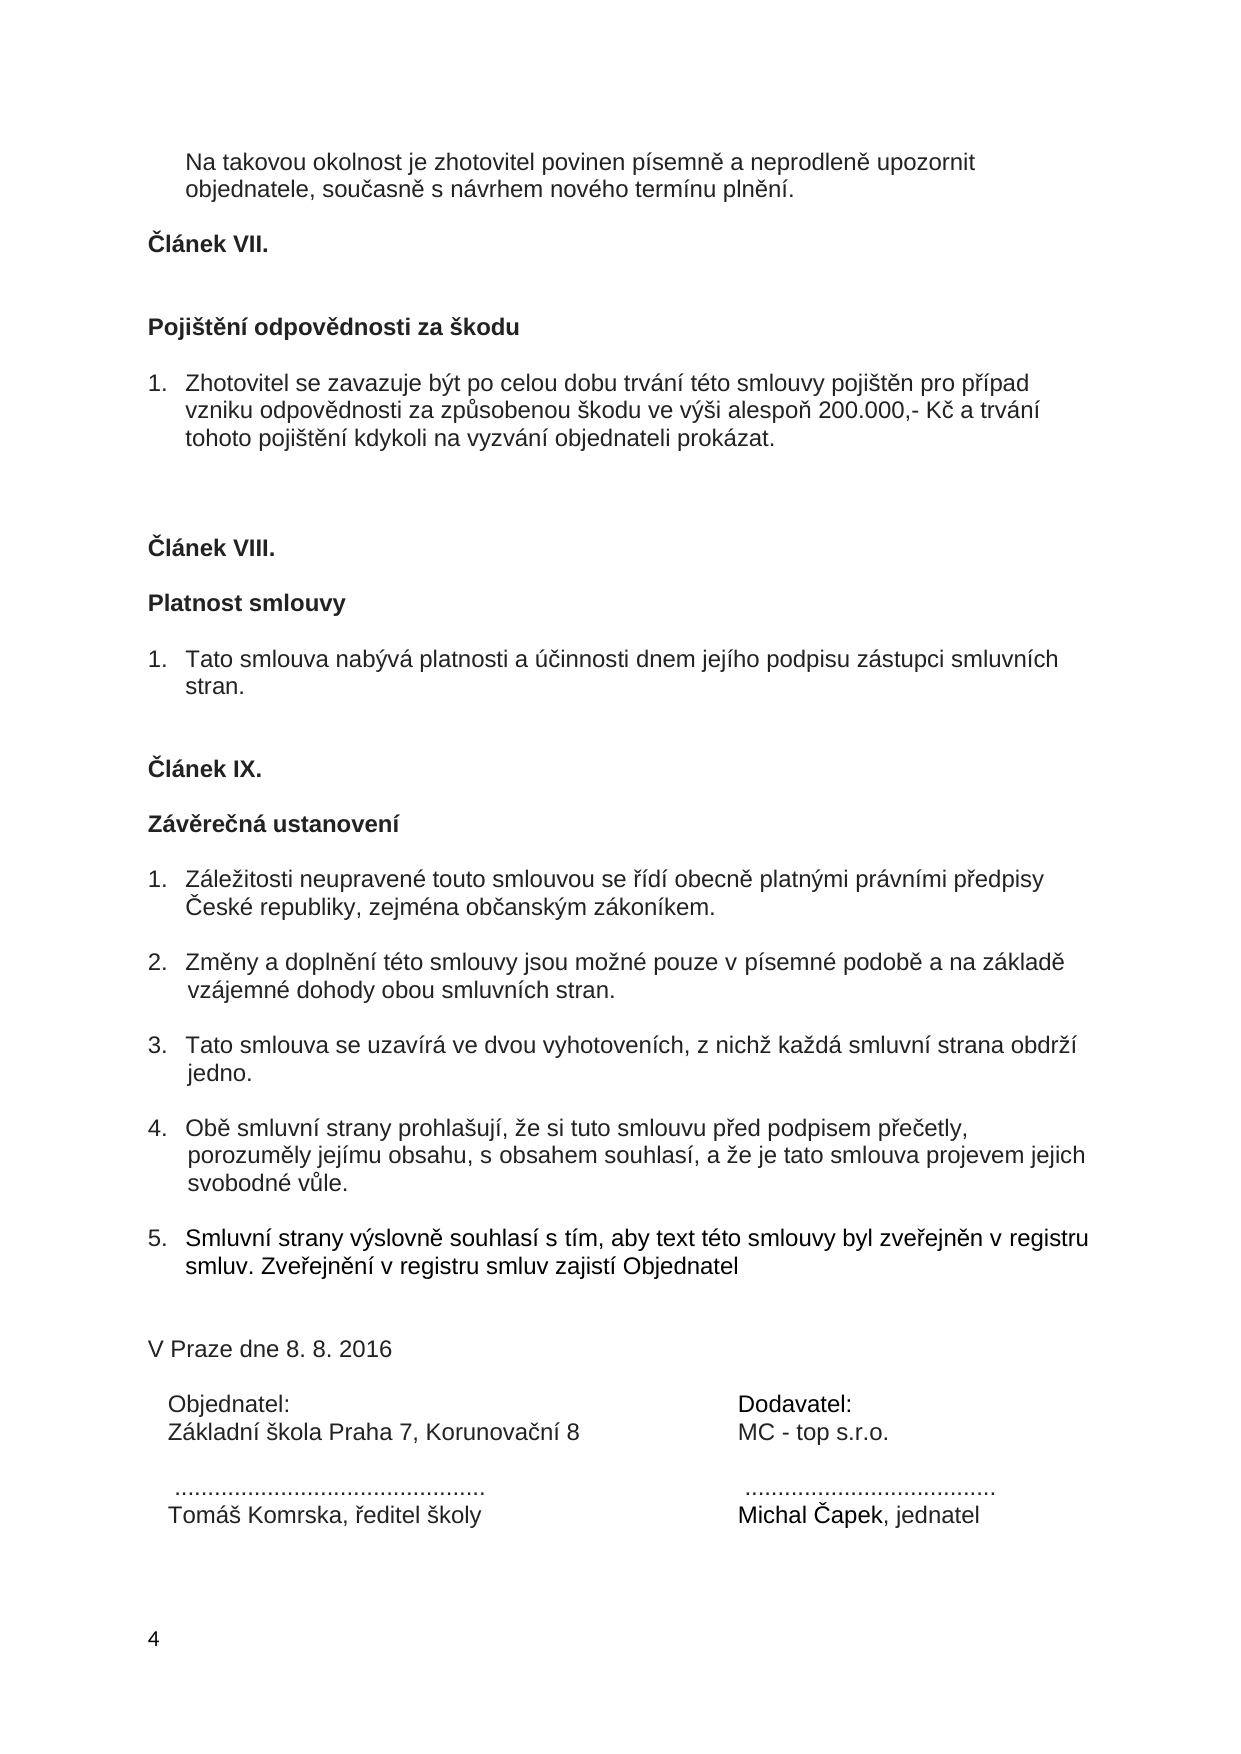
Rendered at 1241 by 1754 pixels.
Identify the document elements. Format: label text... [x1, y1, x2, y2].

text Platnost smlouvy [148, 589, 1093, 617]
list jedno. [148, 1058, 1093, 1086]
text V Praze dne 8. 8. 2016 [148, 1334, 1093, 1362]
text Článek VIII. [148, 534, 1093, 562]
list Změny a doplnění této smlouvy jsou možné pouze v písemné podobě a na základě [148, 948, 1093, 976]
text Článek IX. [148, 755, 1093, 782]
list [148, 148, 1093, 203]
list porozuměly jejímu obsahu, s obsahem souhlasí, a že je tato smlouva projevem jejich [148, 1141, 1093, 1169]
list Smluvní strany výslovně souhlasí s tím, aby text této smlouvy byl zveřejněn v registru smluv. Zveřejnění v registru smluv zajistí Objednatel [148, 1224, 1093, 1279]
text Základní škola Praha 7, Korunovační 8 MC - top s.r.o. [148, 1417, 1093, 1445]
list Zhotovitel se zavazuje být po celou dobu trvání této smlouvy pojištěn pro případ vzniku odpovědnosti za způsobenou škodu ve výši alespoň 200.000,- Kč a trvání tohoto pojištění kdykoli na vyzvání objednateli prokázat. [148, 368, 1093, 451]
text Závěrečná ustanovení [148, 810, 1093, 838]
text Objednatel: Dodavatel: [148, 1390, 1093, 1417]
list Záležitosti neupravené touto smlouvou se řídí obecně platnými právními předpisy České republiky, zejména občanským zákoníkem. [148, 865, 1093, 921]
list Tato smlouva se uzavírá ve dvou vyhotoveních, z nichž každá smluvní strana obdrží [148, 1031, 1093, 1058]
text ............................................... ...................................... [148, 1473, 1093, 1501]
list Tato smlouva nabývá platnosti a účinnosti dnem jejího podpisu zástupci smluvních stran. [148, 644, 1093, 700]
text Tomáš Komrska, ředitel školy Michal Čapek, jednatel [148, 1501, 1093, 1528]
text Článek VII. [148, 230, 1093, 258]
list Obě smluvní strany prohlašují, že si tuto smlouvu před podpisem přečetly, [148, 1114, 1093, 1141]
list svobodné vůle. [148, 1169, 1093, 1197]
text Pojištění odpovědnosti za škodu [148, 313, 1093, 341]
list vzájemné dohody obou smluvních stran. [148, 976, 1093, 1003]
